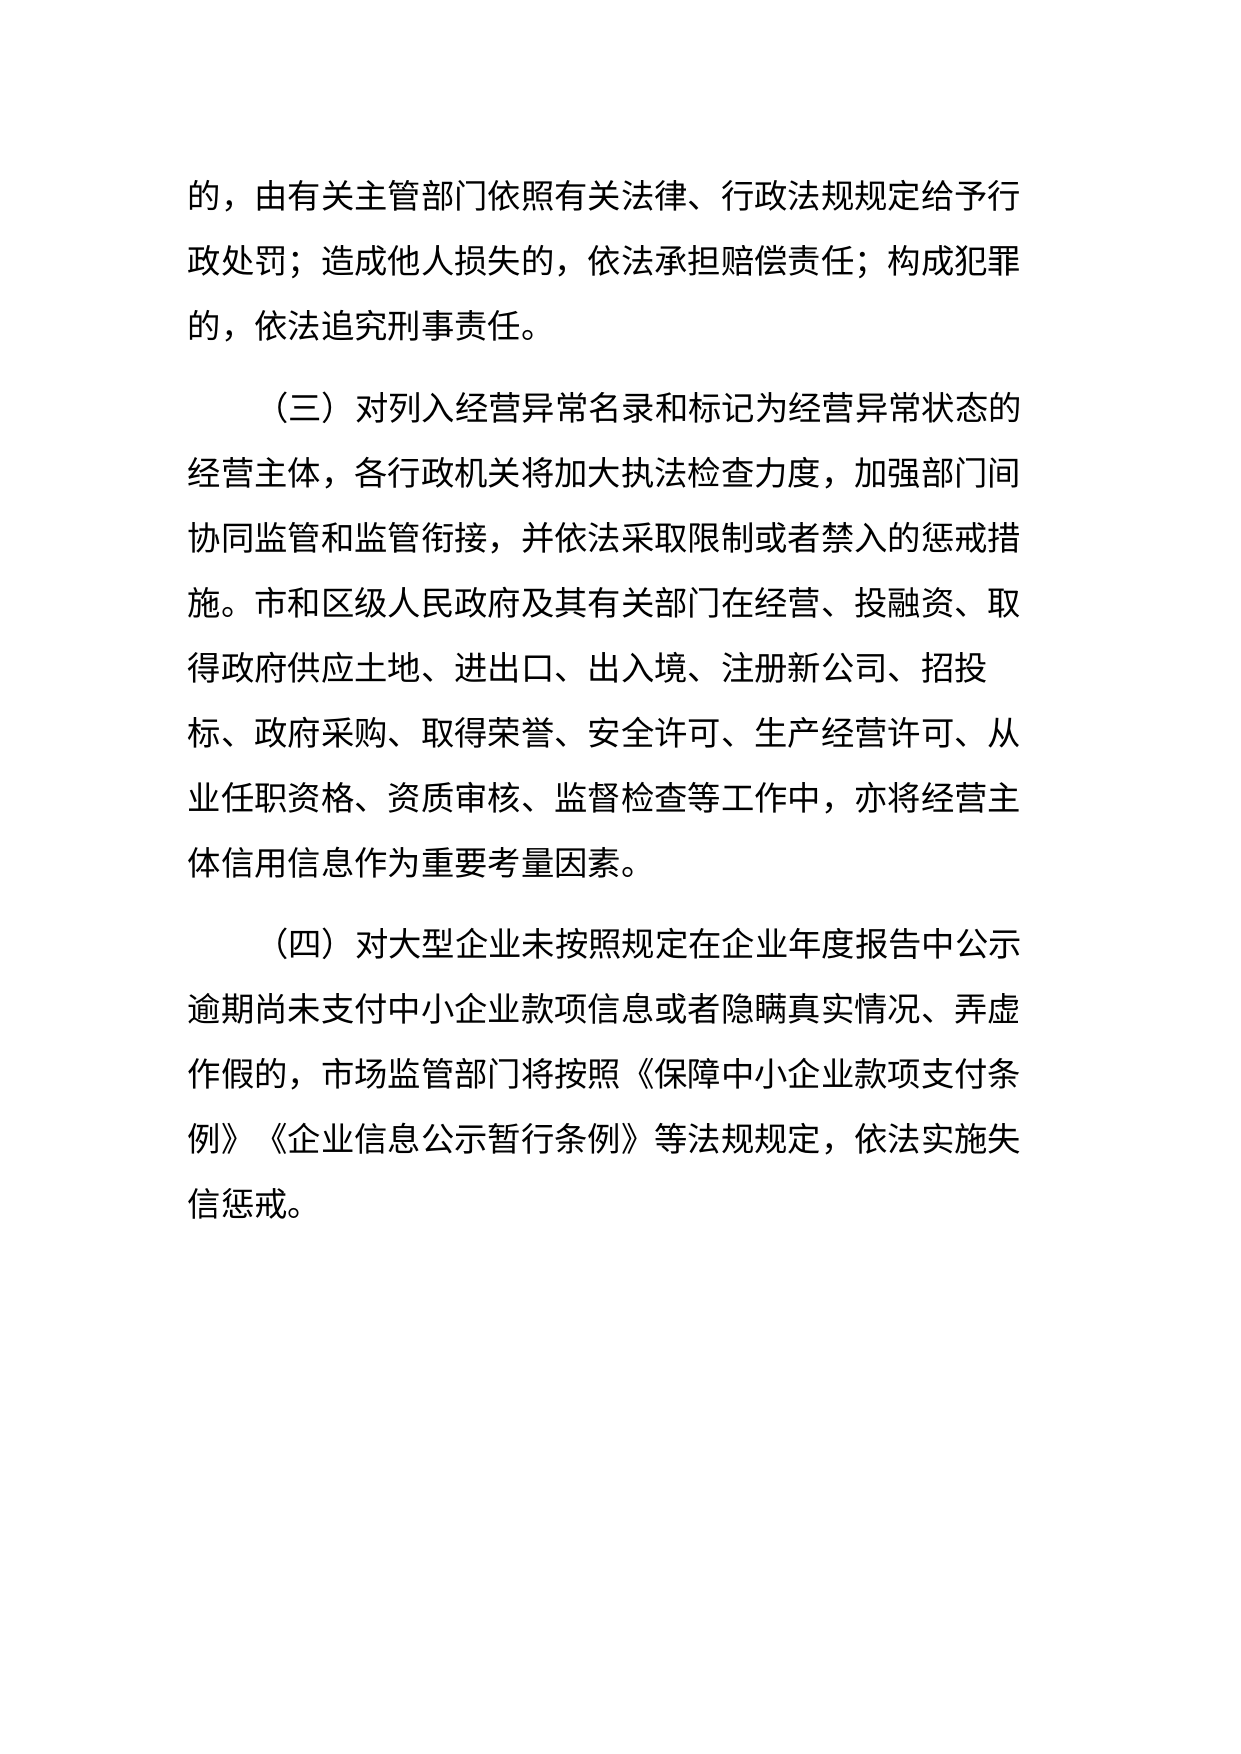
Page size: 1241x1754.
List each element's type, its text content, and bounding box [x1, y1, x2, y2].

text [187, 162, 1053, 357]
text （三）对列入经营异常名录和标记为经营异常状态的经营主体，各行政机关将加大执法检查力度，加强部门间协同监管和监管衔接，并依法采取限制或者禁入的惩戒措施。市和区级人民政府及其有关部门在经营、投融资、取得政府供应土地、进出口、出入境、注册新公司、招投标、政府采购、取得荣誉、安全许可、生产经营许可、从业任职资格、资质审核、监督检查等工作中，亦将经营主体信用信息作为重要考量因素。 [187, 373, 1053, 893]
text （四）对大型企业未按照规定在企业年度报告中公示逾期尚未支付中小企业款项信息或者隐瞒真实情况、弄虚作假的，市场监管部门将按照《保障中小企业款项支付条例》《企业信息公示暂行条例》等法规规定，依法实施失信惩戒。 [187, 910, 1053, 1235]
